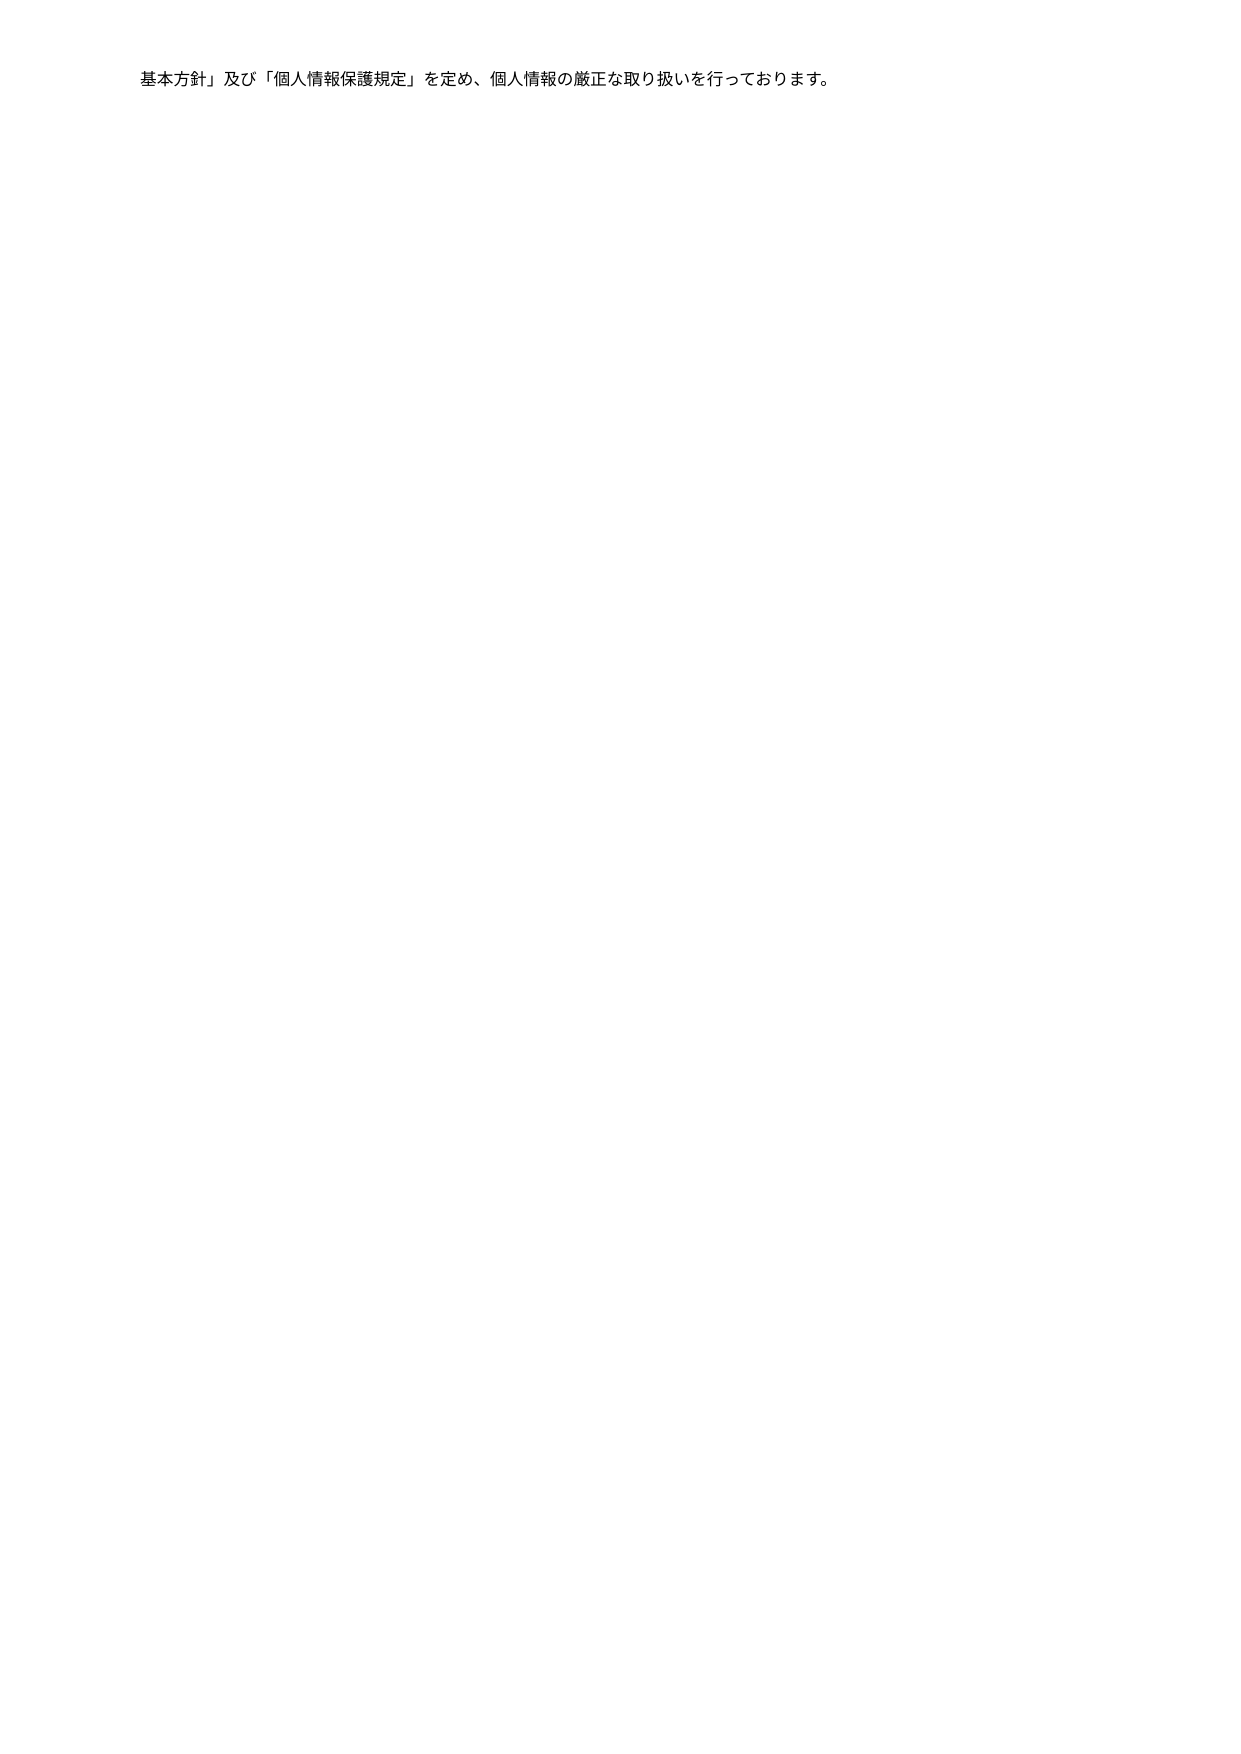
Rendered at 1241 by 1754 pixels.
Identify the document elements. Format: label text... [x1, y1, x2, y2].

text 基本方針」及び「個人情報保護規定」を定め、個人情報の厳正な取り扱いを行っております。 [140, 59, 1122, 97]
